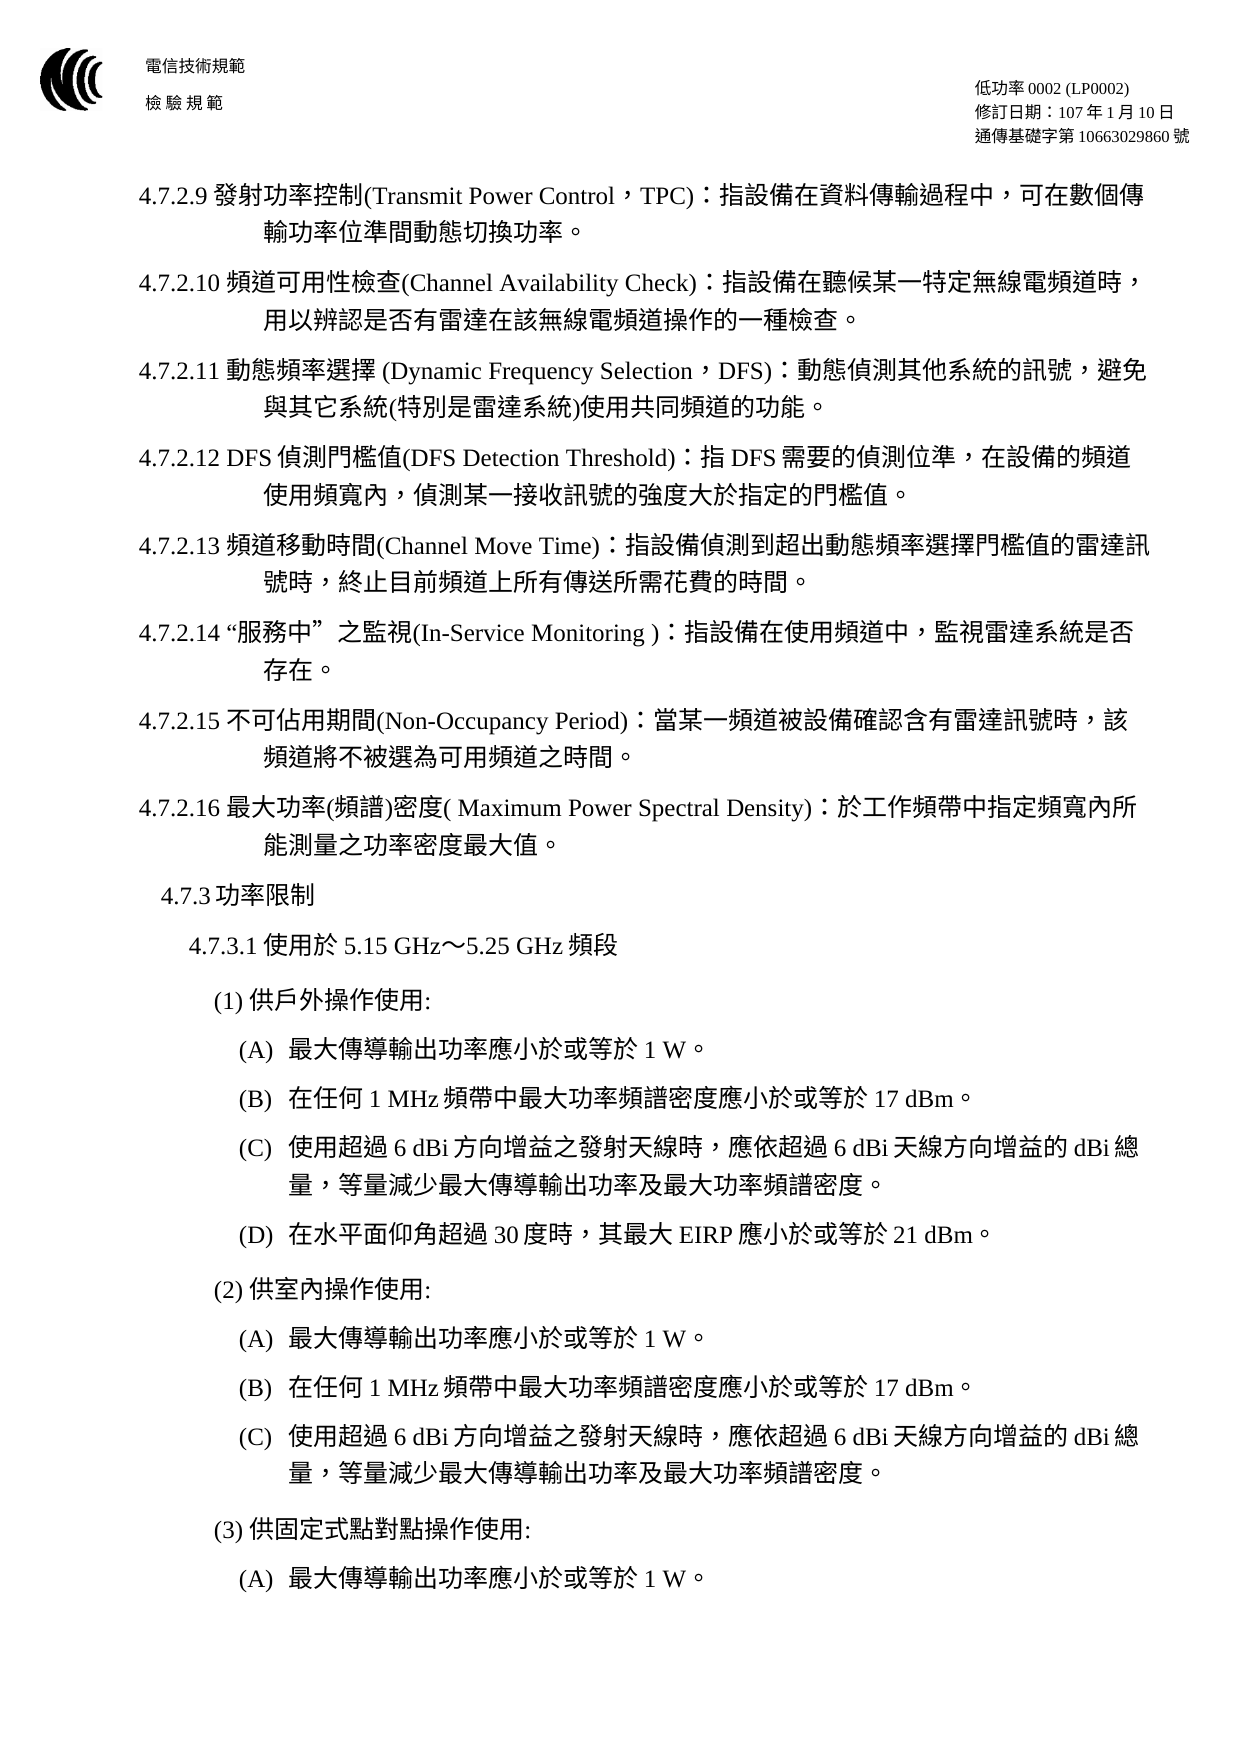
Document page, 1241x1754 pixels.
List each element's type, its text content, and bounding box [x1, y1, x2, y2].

text 4.7.2.16 最大功率(頻譜)密度( Maximum Power Spectral Density)：於工作頻帶中指定頻寬內所能測量之功率密度最大值。 [89, 787, 1152, 862]
text 4.7.2.12 DFS偵測門檻值(DFS Detection Threshold)：指DFS需要的偵測位準，在設備的頻道使用頻寬內，偵測某一接收訊號的強度大於指定的門檻值。 [89, 437, 1152, 512]
text (3) 供固定式點對點操作使用: [214, 1509, 1152, 1546]
text 4.7.2.10 頻道可用性檢查(Channel Availability Check)：指設備在聽候某一特定無線電頻道時，用以辨認是否有雷達在該無線電頻道操作的一種檢查。 [89, 262, 1152, 337]
text 4.7.2.14 “服務中”之監視(In-Service Monitoring )：指設備在使用頻道中，監視雷達系統是否存在。 [89, 612, 1152, 687]
text (A) 最大傳導輸出功率應小於或等於1 W。 [201, 1558, 1152, 1594]
text (D) 在水平面仰角超過30度時，其最大EIRP應小於或等於21 dBm。 [201, 1214, 1152, 1251]
text (B) 在任何1 MHz頻帶中最大功率頻譜密度應小於或等於17 dBm。 [201, 1078, 1152, 1114]
text (B) 在任何1 MHz頻帶中最大功率頻譜密度應小於或等於17 dBm。 [201, 1367, 1152, 1403]
text (A) 最大傳導輸出功率應小於或等於1 W。 [201, 1029, 1152, 1066]
text (C) 使用超過6 dBi方向增益之發射天線時，應依超過6 dBi天線方向增益的dBi總量，等量減少最大傳導輸出功率及最大功率頻譜密度。 [239, 1416, 1152, 1491]
text 4.7.2.13 頻道移動時間(Channel Move Time)：指設備偵測到超出動態頻率選擇門檻值的雷達訊號時，終止目前頻道上所有傳送所需花費的時間。 [89, 524, 1152, 599]
text (1) 供戶外操作使用: [214, 981, 1152, 1017]
text (A) 最大傳導輸出功率應小於或等於1 W。 [201, 1318, 1152, 1354]
text 4.7.3.1 使用於5.15 GHz～5.25 GHz頻段 [189, 924, 1152, 962]
text 4.7.3功率限制 [148, 874, 1152, 912]
text 4.7.2.9 發射功率控制(Transmit Power Control，TPC)：指設備在資料傳輸過程中，可在數個傳輸功率位準間動態切換功率。 [89, 174, 1152, 249]
text (2) 供室內操作使用: [214, 1269, 1152, 1306]
text 4.7.2.15 不可佔用期間(Non-Occupancy Period)：當某一頻道被設備確認含有雷達訊號時，該頻道將不被選為可用頻道之時間。 [89, 699, 1152, 774]
text (C) 使用超過6 dBi方向增益之發射天線時，應依超過6 dBi天線方向增益的dBi總量，等量減少最大傳導輸出功率及最大功率頻譜密度。 [239, 1127, 1152, 1202]
text 4.7.2.11 動態頻率選擇 (Dynamic Frequency Selection，DFS)：動態偵測其他系統的訊號，避免與其它系統(特別是雷達系統)使用共同頻道的功能。 [89, 349, 1152, 424]
